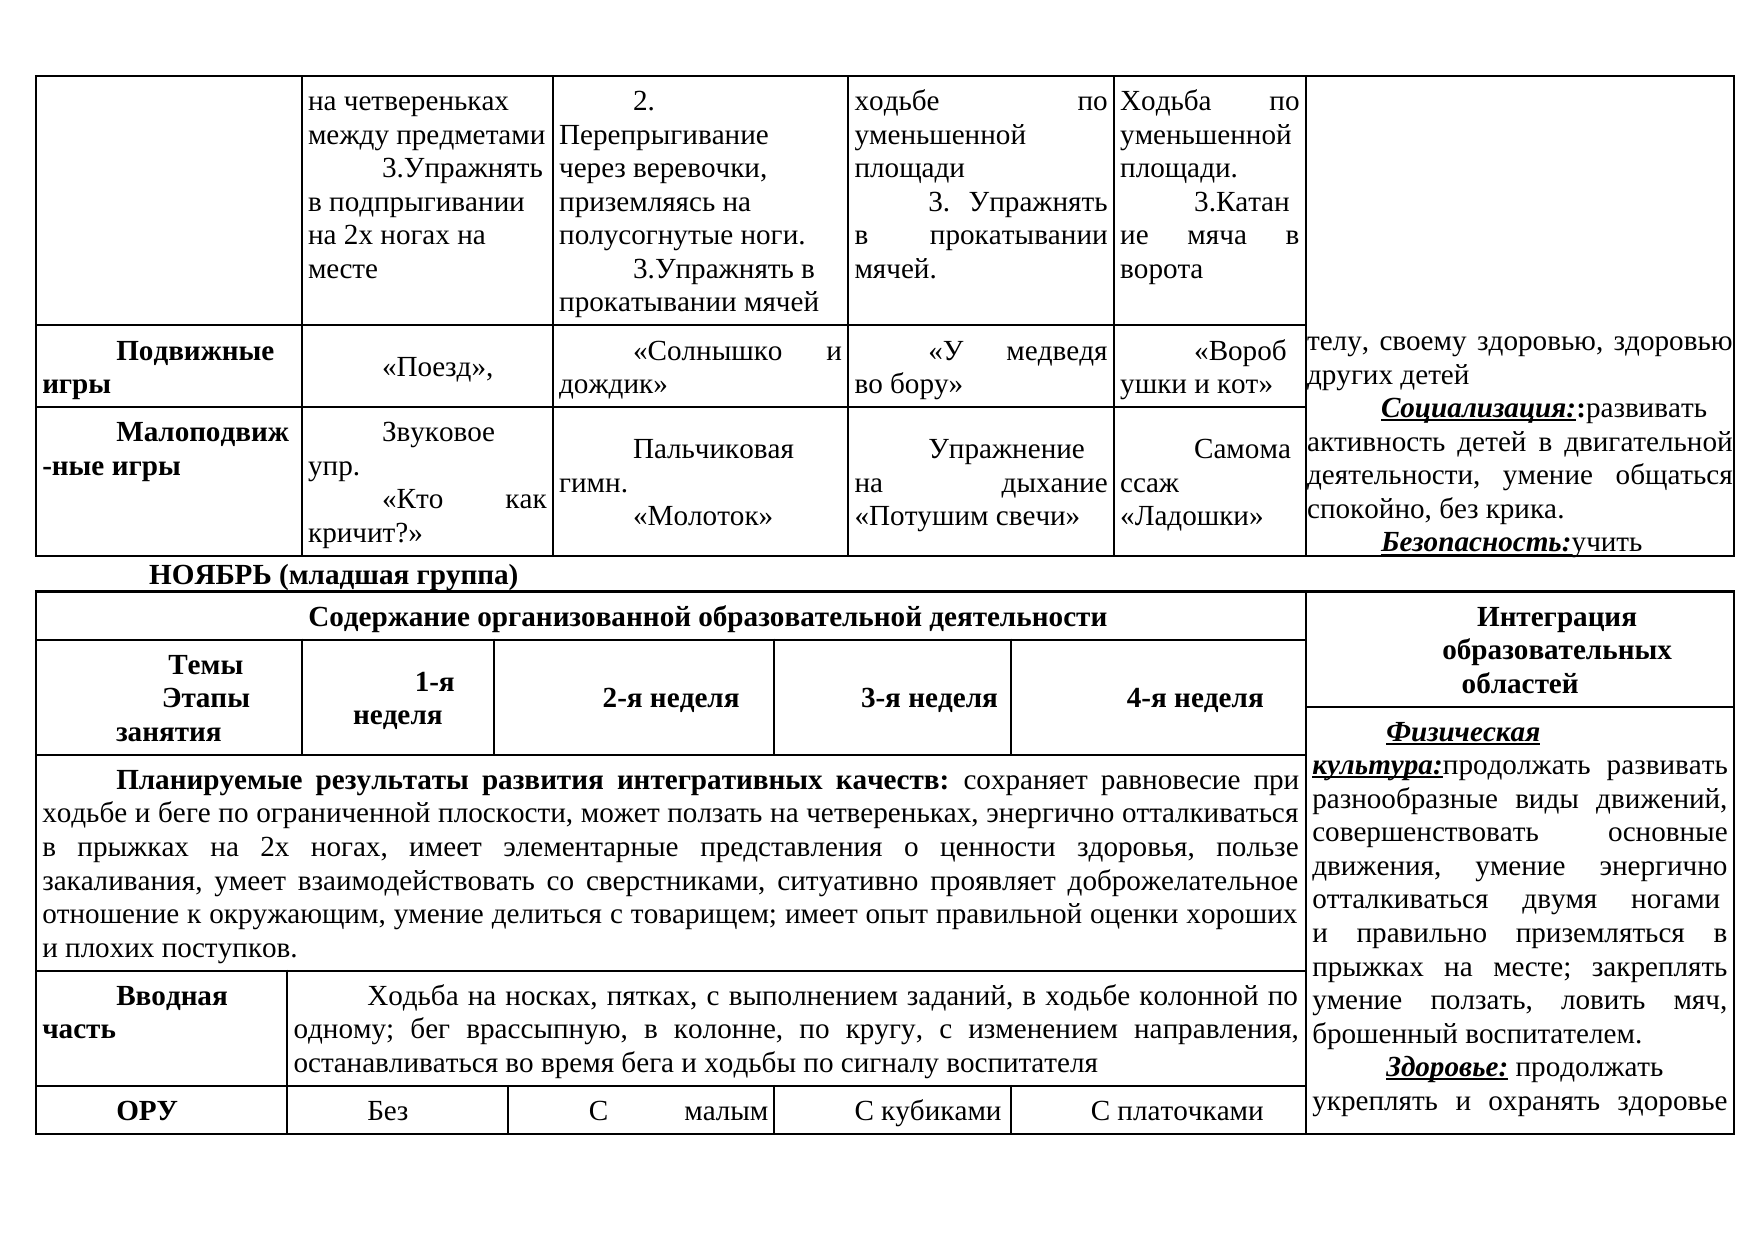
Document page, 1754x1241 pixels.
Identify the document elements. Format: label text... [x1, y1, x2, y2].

table_cell «Поезд», [303, 326, 552, 406]
table_cell 2-я неделя [495, 641, 773, 754]
table_cell 3-я неделя [775, 641, 1010, 754]
table_cell «У медведя во бору» [849, 326, 1113, 406]
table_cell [554, 77, 847, 324]
table_cell С малым мячом [509, 1087, 773, 1133]
text НОЯБРЬ (младшая группа) [75, 557, 1679, 590]
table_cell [37, 77, 301, 324]
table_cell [303, 77, 552, 324]
table_cell Подвижные игры [37, 326, 301, 406]
table_cell Звуковое упр. «Кто как кричит?» [303, 408, 552, 555]
table_cell «Солнышко и дождик» [554, 326, 847, 406]
table_cell Вводная часть [37, 972, 286, 1085]
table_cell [849, 77, 1113, 324]
table_cell «Воробушки и кот» [1115, 326, 1305, 406]
table_cell С кубиками [775, 1087, 1010, 1133]
table_cell Малоподвиж-ные игры [37, 408, 301, 555]
table_cell Самомассаж «Ладошки» [1115, 408, 1305, 555]
table_cell Темы Этапы занятия [37, 641, 301, 754]
table_cell С платочками [1012, 1087, 1305, 1133]
table_cell Упражнение на дыхание «Потушим свечи» [849, 408, 1113, 555]
table_cell ОРУ [37, 1087, 286, 1133]
table_cell Физическая культура:продолжать развивать разнообразные виды движений, совершенствовать основные движения, умение энергично отталкиваться двумя ногами и правильно приземляться в прыжках на месте; закреплять умение ползать, ловить мяч, брошенный воспитателем. Здоровье: продолжать укреплять и охранять здоровье детей, создавать условия для систематического закаливания организма. Социализация:развивать самостоятельность и творчество при выполнении физических упражнений, в подвижных играх, поощрять игры, в которых развиваются навыки лазанья, ползания; игры с мячами. Коммуникация:помогать детям посредством речи взаимодействовать и налаживать контакты друг с другом [1307, 708, 1733, 1133]
table_cell Без предметов [288, 1087, 507, 1133]
table_cell Ходьба на носках, пятках, с выполнением заданий, в ходьбе колонной по одному; бег врассыпную, в колонне, по кругу, с изменением направления, останавливаться во время бега и ходьбы по сигналу воспитателя [288, 972, 1305, 1085]
table_cell Планируемые результаты развития интегративных качеств: сохраняет равновесие при ходьбе и беге по ограниченной плоскости, может ползать на четвереньках, энергично отталкиваться в прыжках на 2х ногах, имеет элементарные представления о ценности здоровья, пользе закаливания, умеет взаимодействовать со сверстниками, ситуативно проявляет доброжелательное отношение к окружающим, умение делиться с товарищем; имеет опыт правильной оценки хороших и плохих поступков. [37, 756, 1305, 969]
table_cell 1-я неделя [303, 641, 493, 754]
table_cell 4-я неделя [1012, 641, 1305, 754]
table_header Содержание организованной образовательной деятельности [37, 593, 1305, 638]
table_cell Пальчиковая гимн. «Молоток» [554, 408, 847, 555]
table_header Интеграция образовательных областей [1307, 593, 1733, 706]
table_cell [1115, 77, 1305, 324]
